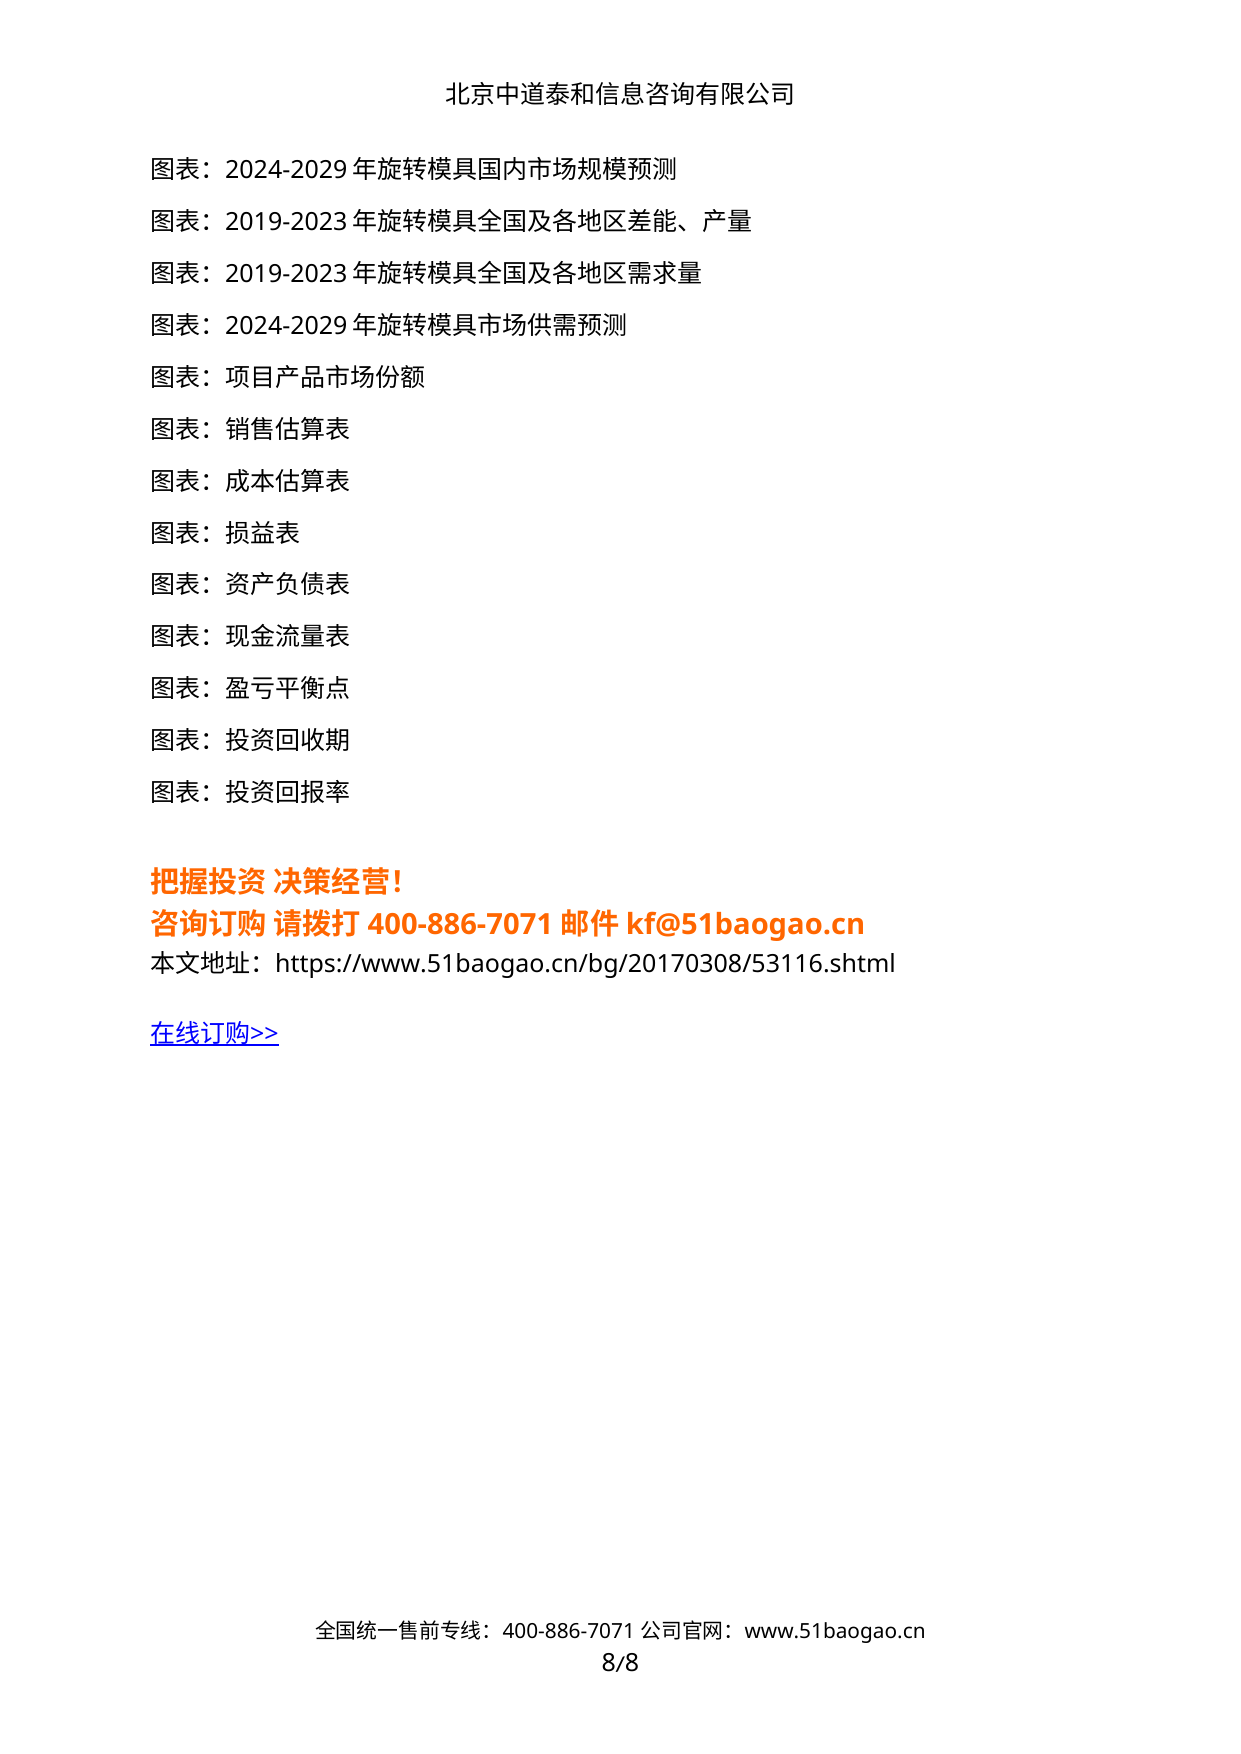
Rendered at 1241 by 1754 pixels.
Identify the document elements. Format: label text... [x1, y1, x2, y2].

text 图表：2019-2023年旋转模具全国及各地区需求量 [150, 254, 1090, 290]
text 图表：销售估算表 [150, 409, 1090, 446]
text 图表：现金流量表 [150, 617, 1090, 653]
text 图表：项目产品市场份额 [150, 357, 1090, 394]
text 图表：2019-2023年旋转模具全国及各地区差能、产量 [150, 202, 1090, 238]
text 图表：投资回报率 [150, 772, 1090, 809]
text 图表：成本估算表 [150, 461, 1090, 497]
text 图表：2024-2029年旋转模具市场供需预测 [150, 306, 1090, 342]
text 图表：损益表 [150, 513, 1090, 549]
text 图表：投资回收期 [150, 721, 1090, 757]
text 图表：资产负债表 [150, 565, 1090, 601]
text 在线订购>> [150, 979, 1090, 1050]
text 把握投资 决策经营！咨询订购 请拨打 400-886-7071 邮件 kf@51baogao.cn本文地址：https://www.51baogao.cn/bg/20170308/53116.shtml [150, 824, 1090, 979]
text 图表：2024-2029年旋转模具国内市场规模预测 [150, 150, 1090, 186]
text 图表：盈亏平衡点 [150, 669, 1090, 705]
